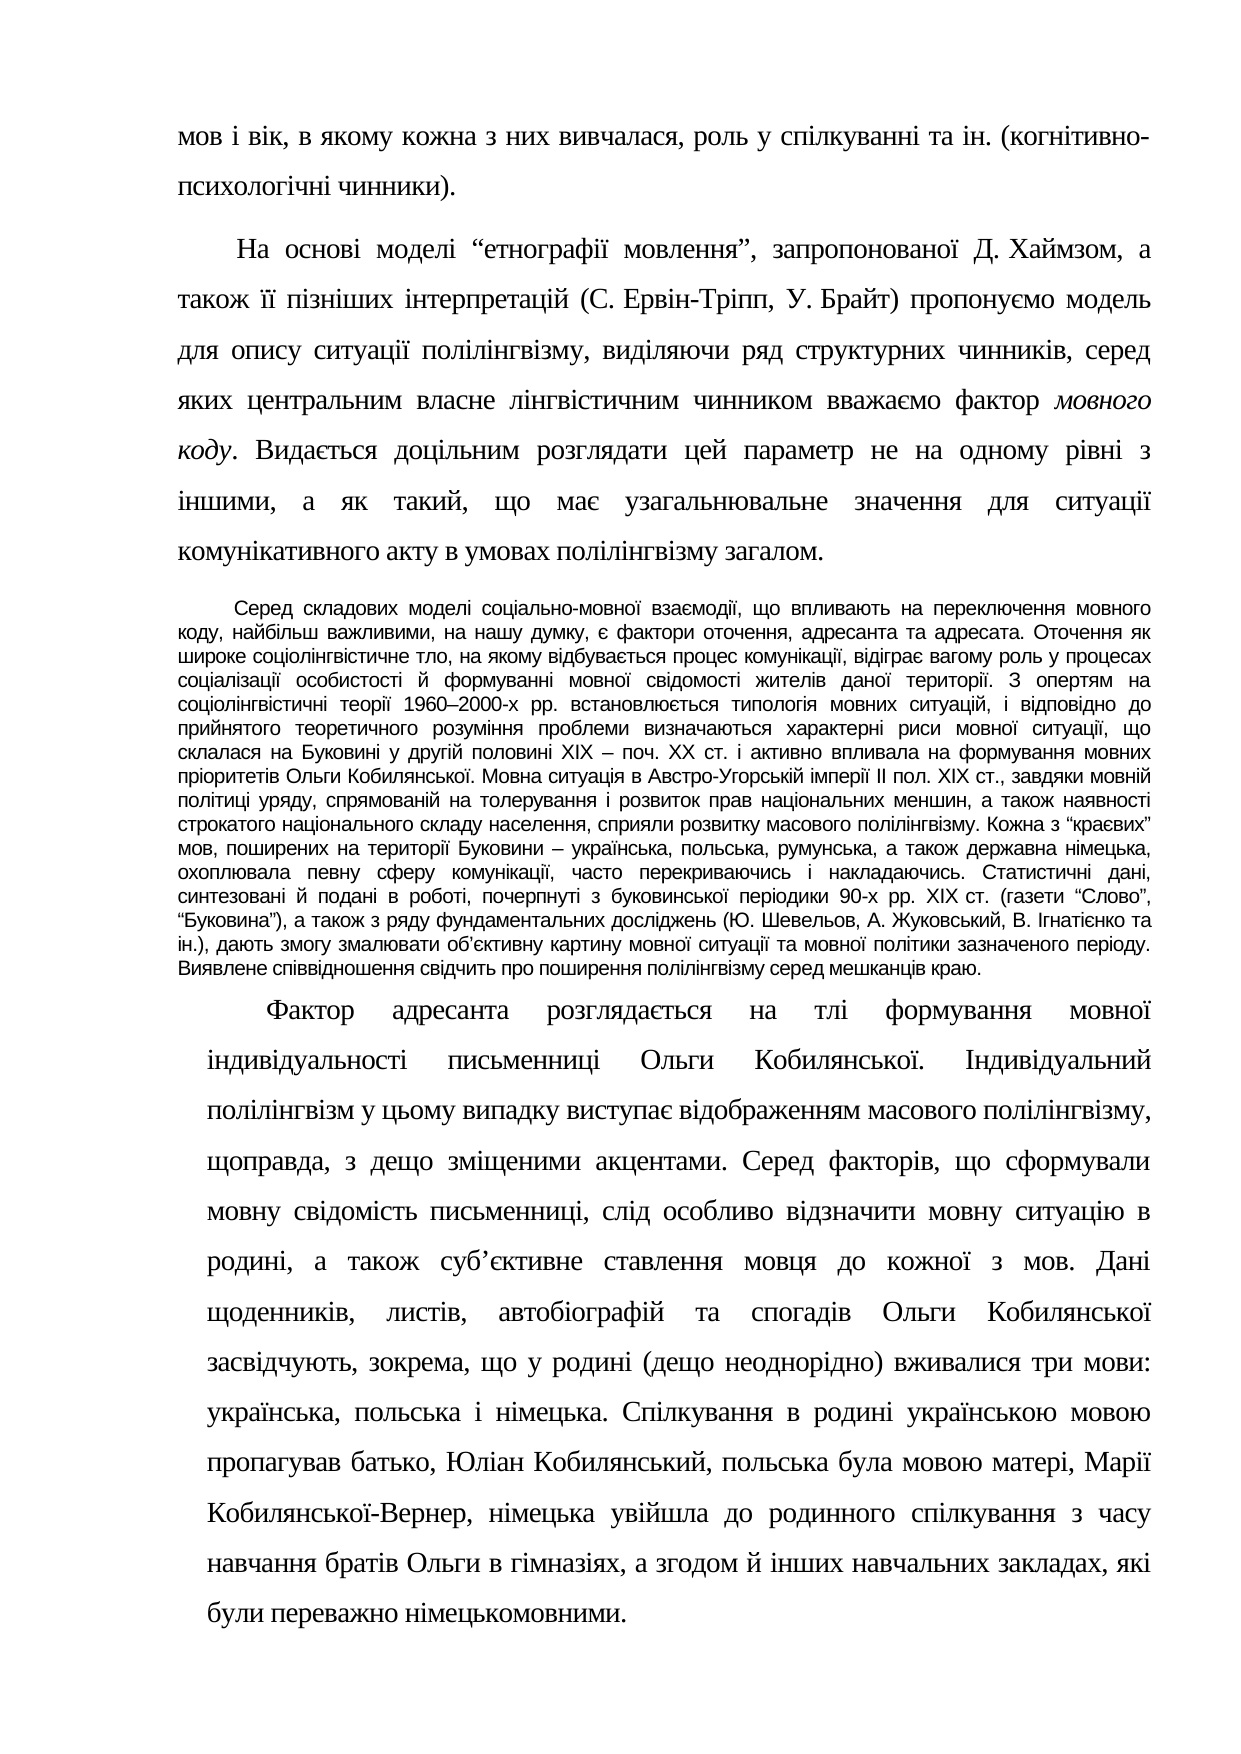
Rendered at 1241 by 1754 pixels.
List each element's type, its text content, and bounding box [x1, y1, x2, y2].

text Фактор адресанта розглядається на тлі формування мовної індивідуальності письменниці Ольги Кобилянської. Індивідуальний полілінгвізм у цьому випадку виступає відображенням масового полілінгвізму, щоправда, з дещо зміщеними акцентами. Серед факторів, що сформували мовну свідомість письменниці, слід особливо відзначити мовну ситуацію в родині, а також суб’єктивне ставлення мовця до кожної з мов. Дані щоденників, листів, автобіографій та спогадів Ольги Кобилянської засвідчують, зокрема, що у родині (дещо неоднорідно) вживалися три мови: українська, польська і німецька. Спілкування в родині українською мовою пропагував батько, Юліан Кобилянський, польська була мовою матері, Марії Кобилянської-Вернер, німецька увійшла до родинного спілкування з часу навчання братів Ольги в гімназіях, а згодом й інших навчальних закладах, які були переважно німецькомовними. [207, 992, 1152, 1629]
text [177, 118, 1152, 202]
text На основі моделі “етнографії мовлення”, запропонованої Д. Хаймзом, а також її пізніших інтерпретацій (С. Ервін-Тріпп, У. Брайт) пропонуємо модель для опису ситуації полілінгвізму, виділяючи ряд структурних чинників, серед яких центральним власне лінгвістичним чинником вважаємо фактор мовного коду. Видається доцільним розглядати цей параметр не на одному рівні з іншими, а як такий, що має узагальнювальне значення для ситуації комунікативного акту в умовах полілінгвізму загалом. [177, 231, 1152, 567]
text Серед складових моделі соціально-мовної взаємодії, що впливають на переключення мовного коду, найбільш важливими, на нашу думку, є фактори оточення, адресанта та адресата. Оточення як широке соціолінгвістичне тло, на якому відбувається процес комунікації, відіграє вагому роль у процесах соціалізації особистості й формуванні мовної свідомості жителів даної території. З опертям на соціолінгвістичні теорії 1960–2000-х рр. встановлюється типологія мовних ситуацій, і відповідно до прийнятого теоретичного розуміння проблеми визначаються характерні риси мовної ситуації, що склалася на Буковині у другій половині ХІХ – поч. ХХ ст. і активно впливала на формування мовних пріоритетів Ольги Кобилянської. Мовна ситуація в Австро-Угорській імперії ІІ пол. ХІХ ст., завдяки мовній політиці уряду, спрямованій на толерування і розвиток прав національних меншин, а також наявності строкатого національного складу населення, сприяли розвитку масового полілінгвізму. Кожна з “краєвих” мов, поширених на території Буковини – українська, польська, румунська, а також державна німецька, охоплювала певну сферу комунікації, часто перекриваючись і накладаючись. Статистичні дані, синтезовані й подані в роботі, почерпнуті з буковинської періодики 90-х рр. ХІХ ст. (газети “Слово”, “Буковина”), а також з ряду фундаментальних досліджень (Ю. Шевельов, А. Жуковський, В. Ігнатієнко та ін.), дають змогу змалювати об’єктивну картину мовної ситуації та мовної політики зазначеного періоду. Виявлене співвідношення свідчить про поширення полілінгвізму серед мешканців краю. [177, 596, 1152, 979]
